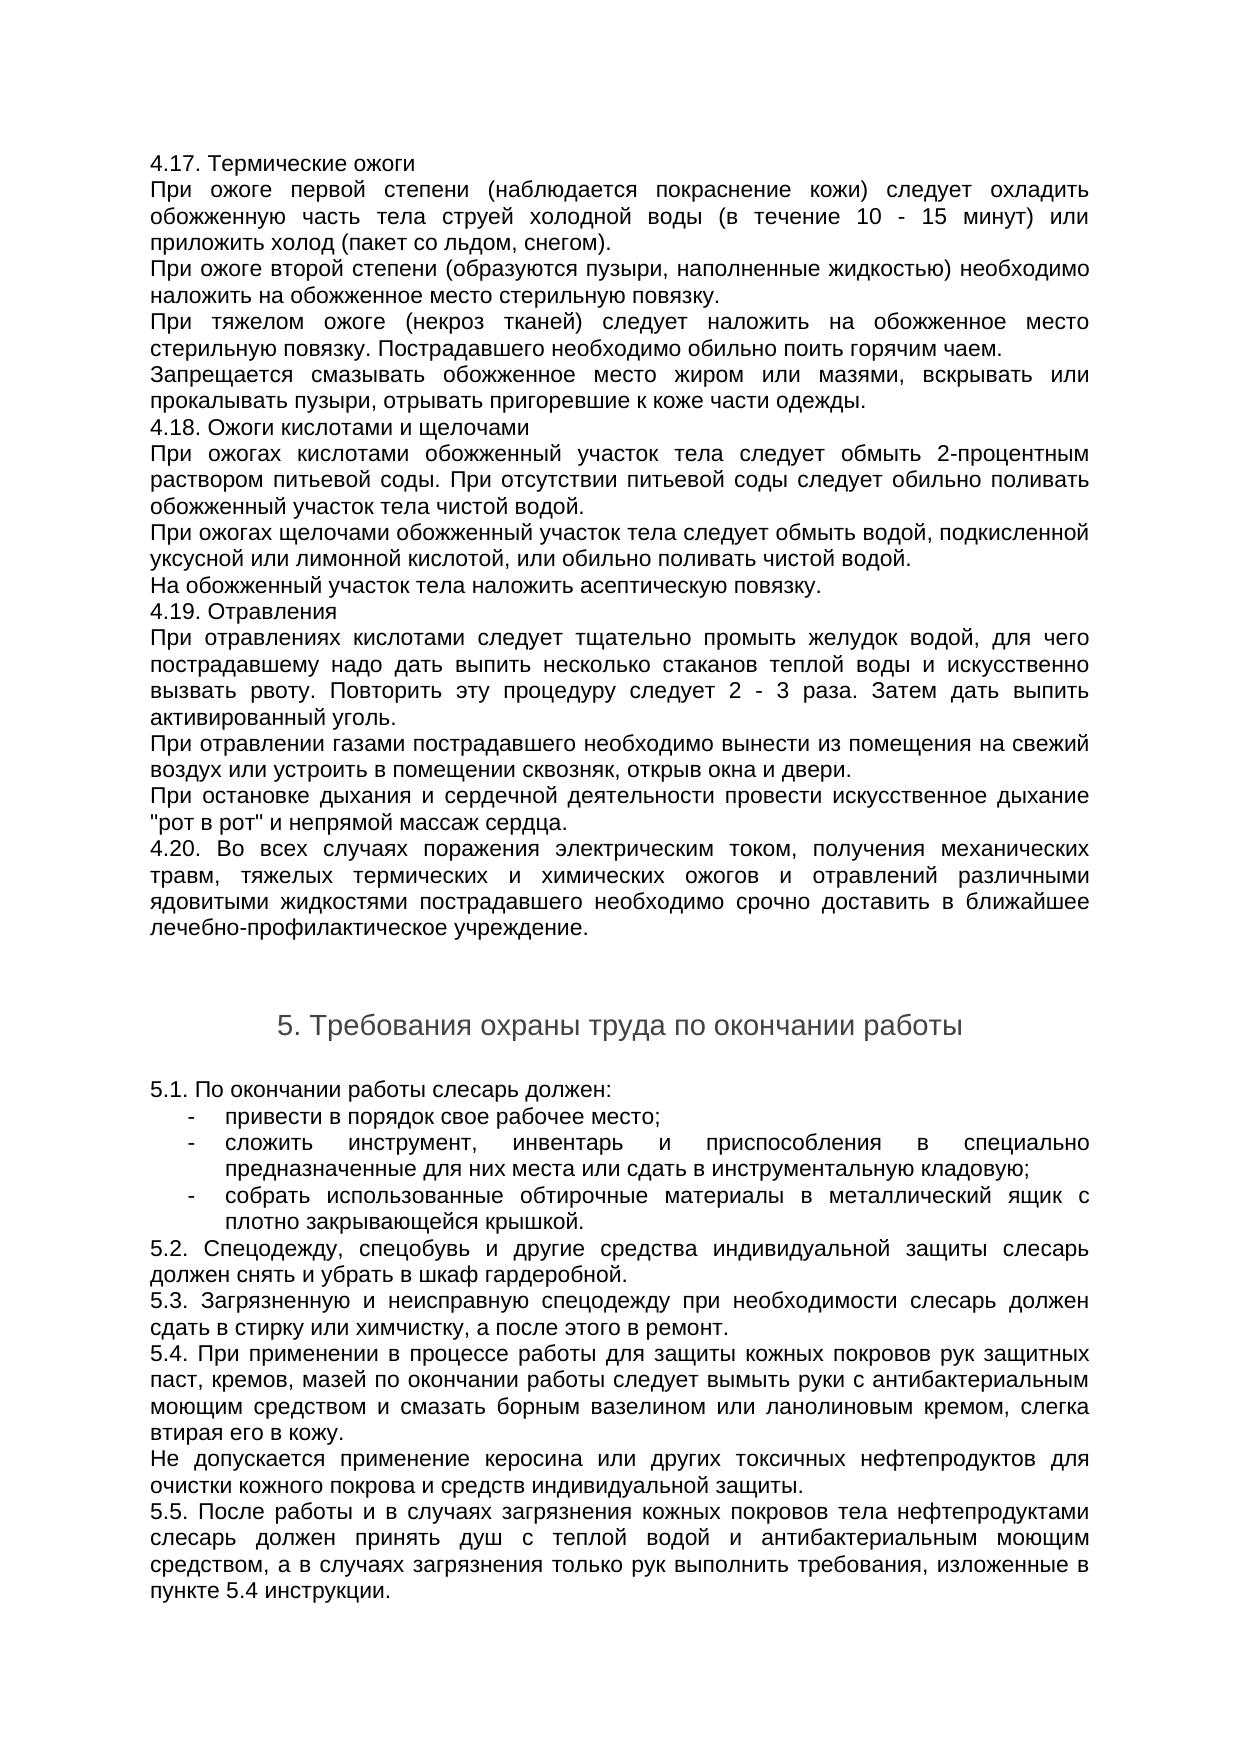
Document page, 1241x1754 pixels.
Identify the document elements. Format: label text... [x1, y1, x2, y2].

text 5.2. Спецодежду, спецобувь и другие средства индивидуальной защиты слесарь должен снять и убрать в шкаф гардеробной. [150, 1234, 1090, 1287]
text На обожженный участок тела наложить асептическую повязку. [150, 572, 1090, 598]
text При отравлениях кислотами следует тщательно промыть желудок водой, для чего пострадавшему надо дать выпить несколько стаканов теплой воды и искусственно вызвать рвоту. Повторить эту процедуру следует 2 - 3 раза. Затем дать выпить активированный уголь. [150, 624, 1090, 730]
text При тяжелом ожоге (некроз тканей) следует наложить на обожженное место стерильную повязку. Пострадавшего необходимо обильно поить горячим чаем. [150, 308, 1090, 361]
text Не допускается применение керосина или других токсичных нефтепродуктов для очистки кожного покрова и средств индивидуальной защиты. [150, 1445, 1090, 1498]
text При ожогах щелочами обожженный участок тела следует обмыть водой, подкисленной уксусной или лимонной кислотой, или обильно поливать чистой водой. [150, 519, 1090, 572]
text 4.20. Во всех случаях поражения электрическим током, получения механических травм, тяжелых термических и химических ожогов и отравлений различными ядовитыми жидкостями пострадавшего необходимо срочно доставить в ближайшее лечебно-профилактическое учреждение. [150, 835, 1090, 941]
list привести в порядок свое рабочее место; [187, 1103, 1090, 1129]
text 4.17. Термические ожоги [150, 150, 1090, 176]
text Запрещается смазывать обожженное место жиром или мазями, вскрывать или прокалывать пузыри, отрывать пригоревшие к коже части одежды. [150, 361, 1090, 413]
list сложить инструмент, инвентарь и приспособления в специально предназначенные для них места или сдать в инструментальную кладовую; [187, 1129, 1090, 1182]
text 5.4. При применении в процессе работы для защиты кожных покровов рук защитных паст, кремов, мазей по окончании работы следует вымыть руки с антибактериальным моющим средством и смазать борным вазелином или ланолиновым кремом, слегка втирая его в кожу. [150, 1340, 1090, 1445]
text При отравлении газами пострадавшего необходимо вынести из помещения на свежий воздух или устроить в помещении сквозняк, открыв окна и двери. [150, 730, 1090, 782]
text 4.19. Отравления [150, 598, 1090, 624]
text 5.3. Загрязненную и неисправную спецодежду при необходимости слесарь должен сдать в стирку или химчистку, а после этого в ремонт. [150, 1287, 1090, 1340]
text При ожоге второй степени (образуются пузыри, наполненные жидкостью) необходимо наложить на обожженное место стерильную повязку. [150, 255, 1090, 308]
subtitle 5. Требования охраны труда по окончании работы [150, 1008, 1090, 1042]
text 4.18. Ожоги кислотами и щелочами [150, 413, 1090, 440]
list собрать использованные обтирочные материалы в металлический ящик с плотно закрывающейся крышкой. [187, 1182, 1090, 1234]
text При остановке дыхания и сердечной деятельности провести искусственное дыхание "рот в рот" и непрямой массаж сердца. [150, 782, 1090, 835]
text 5.5. После работы и в случаях загрязнения кожных покровов тела нефтепродуктами слесарь должен принять душ с теплой водой и антибактериальным моющим средством, а в случаях загрязнения только рук выполнить требования, изложенные в пункте 5.4 инструкции. [150, 1498, 1090, 1603]
text 5.1. По окончании работы слесарь должен: [150, 1076, 1090, 1103]
text При ожоге первой степени (наблюдается покраснение кожи) следует охладить обожженную часть тела струей холодной воды (в течение 10 - 15 минут) или приложить холод (пакет со льдом, снегом). [150, 176, 1090, 255]
text При ожогах кислотами обожженный участок тела следует обмыть 2-процентным раствором питьевой соды. При отсутствии питьевой соды следует обильно поливать обожженный участок тела чистой водой. [150, 440, 1090, 519]
